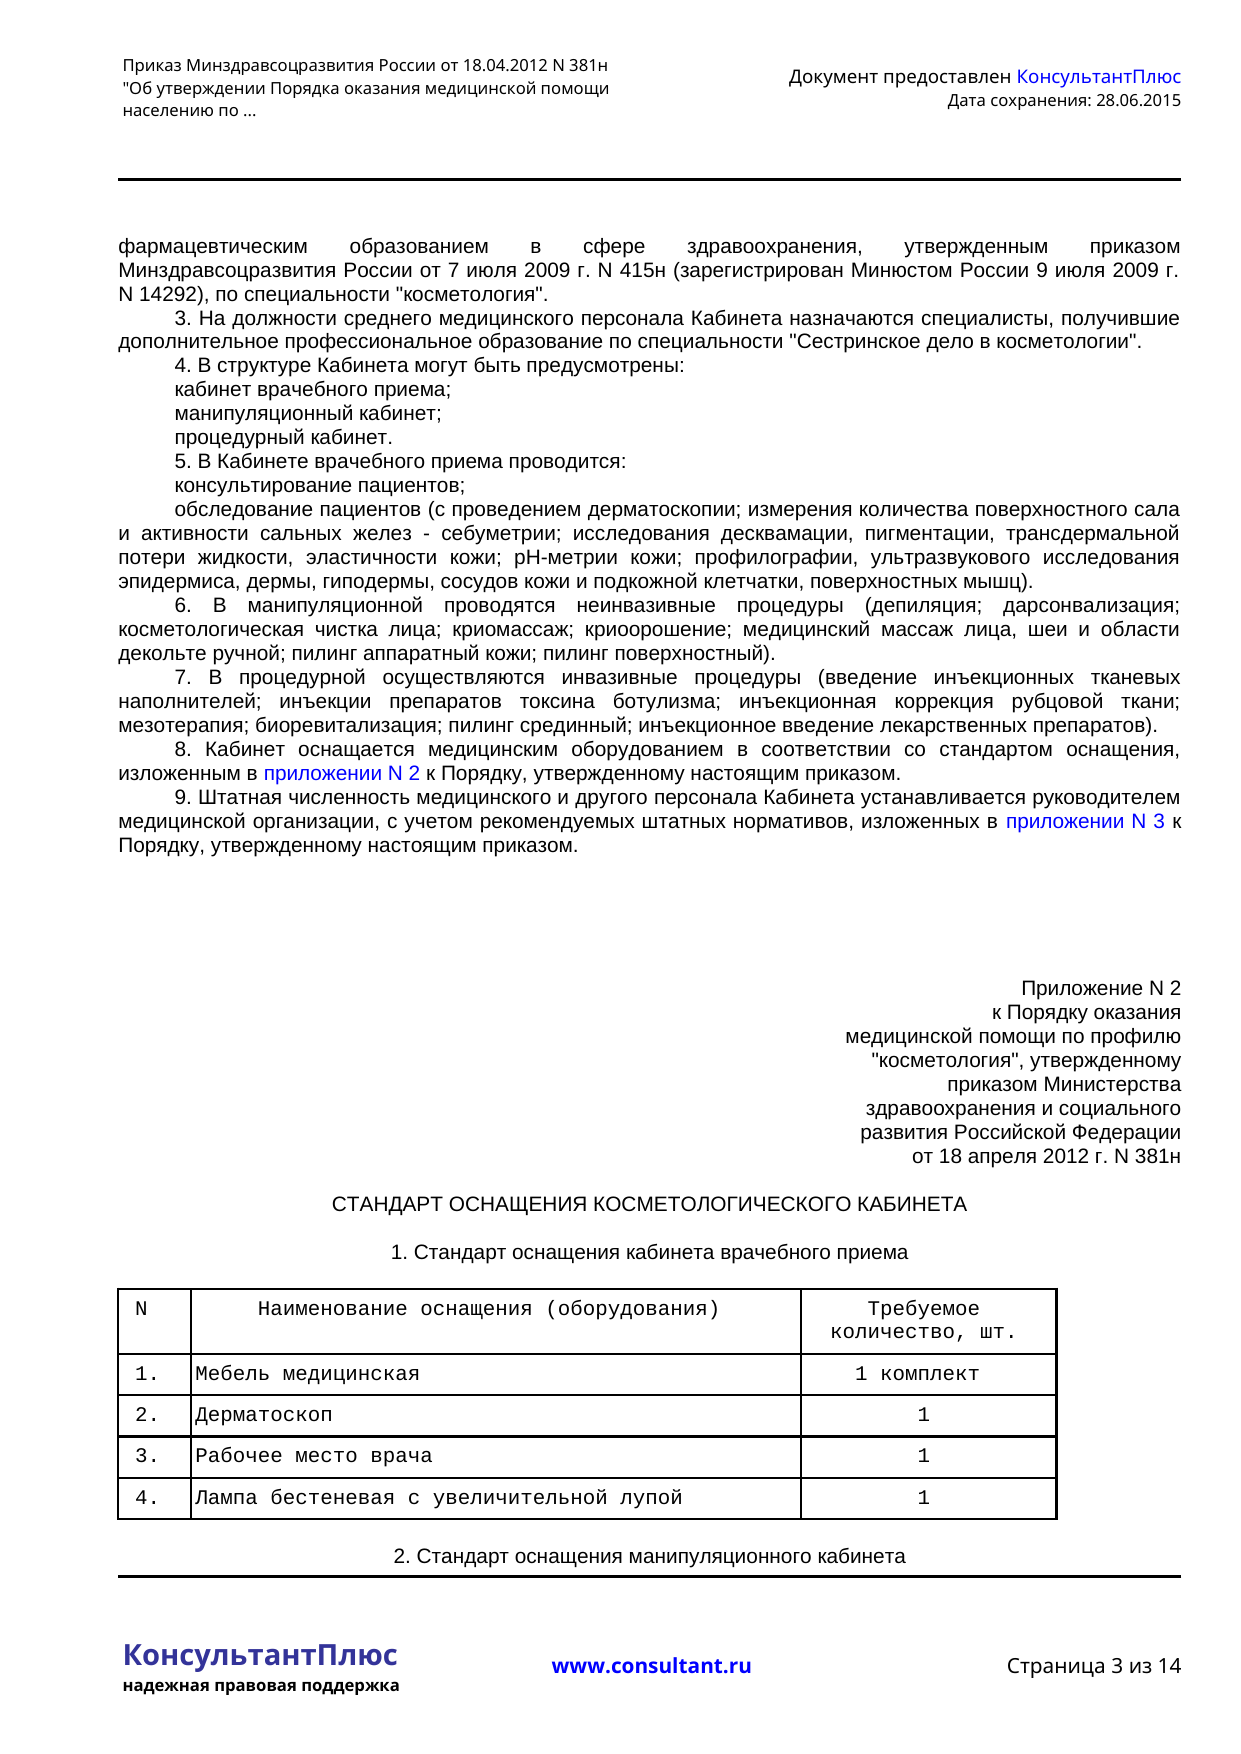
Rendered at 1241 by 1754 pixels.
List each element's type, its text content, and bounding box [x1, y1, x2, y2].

text 6. В манипуляционной проводятся неинвазивные процедуры (депиляция; дарсонвализация; косметологическая чистка лица; криомассаж; криоорошение; медицинский массаж лица, шеи и области декольте ручной; пилинг аппаратный кожи; пилинг поверхностный). [118, 593, 1181, 665]
text СТАНДАРТ ОСНАЩЕНИЯ КОСМЕТОЛОГИЧЕСКОГО КАБИНЕТА [118, 1192, 1181, 1216]
text 4. В структуре Кабинета могут быть предусмотрены: [118, 353, 1181, 377]
text 9. Штатная численность медицинского и другого персонала Кабинета устанавливается руководителем медицинской организации, с учетом рекомендуемых штатных нормативов, изложенных в приложении N 3 к Порядку, утвержденному настоящим приказом. [118, 784, 1181, 856]
text обследование пациентов (с проведением дерматоскопии; измерения количества поверхностного сала и активности сальных желез - себуметрии; исследования десквамации, пигментации, трансдермальной потери жидкости, эластичности кожи; pH-метрии кожи; профилографии, ультразвукового исследования эпидермиса, дермы, гиподермы, сосудов кожи и подкожной клетчатки, поверхностных мышц). [118, 497, 1181, 593]
table_cell Мебель медицинская [192, 1355, 800, 1394]
text процедурный кабинет. [118, 425, 1181, 449]
text к Порядку оказания [118, 1000, 1181, 1024]
table_cell Дерматоскоп [192, 1396, 800, 1435]
table_header Наименование оснащения (оборудования) [192, 1290, 800, 1353]
table_cell 4. [119, 1479, 190, 1518]
text "косметология", утвержденному [118, 1048, 1181, 1072]
text 3. На должности среднего медицинского персонала Кабинета назначаются специалисты, получившие дополнительное профессиональное образование по специальности "Сестринское дело в косметологии". [118, 305, 1181, 353]
text развития Российской Федерации [118, 1120, 1181, 1144]
table_cell 3. [119, 1438, 190, 1477]
text 2. Стандарт оснащения манипуляционного кабинета [118, 1544, 1181, 1568]
table_cell 2. [119, 1396, 190, 1435]
table_header Требуемое количество, шт. [802, 1290, 1055, 1353]
table_cell 1 [802, 1396, 1055, 1435]
table_header N [119, 1290, 190, 1353]
text 8. Кабинет оснащается медицинским оборудованием в соответствии со стандартом оснащения, изложенным в приложении N 2 к Порядку, утвержденному настоящим приказом. [118, 737, 1181, 784]
text 5. В Кабинете врачебного приема проводится: [118, 449, 1181, 473]
table_cell 1 [802, 1438, 1055, 1477]
table_cell Рабочее место врача [192, 1438, 800, 1477]
text консультирование пациентов; [118, 473, 1181, 497]
text медицинской помощи по профилю [118, 1024, 1181, 1048]
table_cell Лампа бестеневая с увеличительной лупой [192, 1479, 800, 1518]
table_cell 1 комплект [802, 1355, 1055, 1394]
text здравоохранения и социального [118, 1096, 1181, 1120]
text кабинет врачебного приема; [118, 377, 1181, 401]
table_cell 1 [802, 1479, 1055, 1518]
text Приложение N 2 [118, 976, 1181, 1000]
table_cell 1. [119, 1355, 190, 1394]
text от 18 апреля 2012 г. N 381н [118, 1144, 1181, 1168]
text 1. Стандарт оснащения кабинета врачебного приема [118, 1240, 1181, 1264]
text приказом Министерства [118, 1072, 1181, 1096]
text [118, 233, 1181, 305]
text 7. В процедурной осуществляются инвазивные процедуры (введение инъекционных тканевых наполнителей; инъекции препаратов токсина ботулизма; инъекционная коррекция рубцовой ткани; мезотерапия; биоревитализация; пилинг срединный; инъекционное введение лекарственных препаратов). [118, 665, 1181, 737]
text манипуляционный кабинет; [118, 401, 1181, 425]
